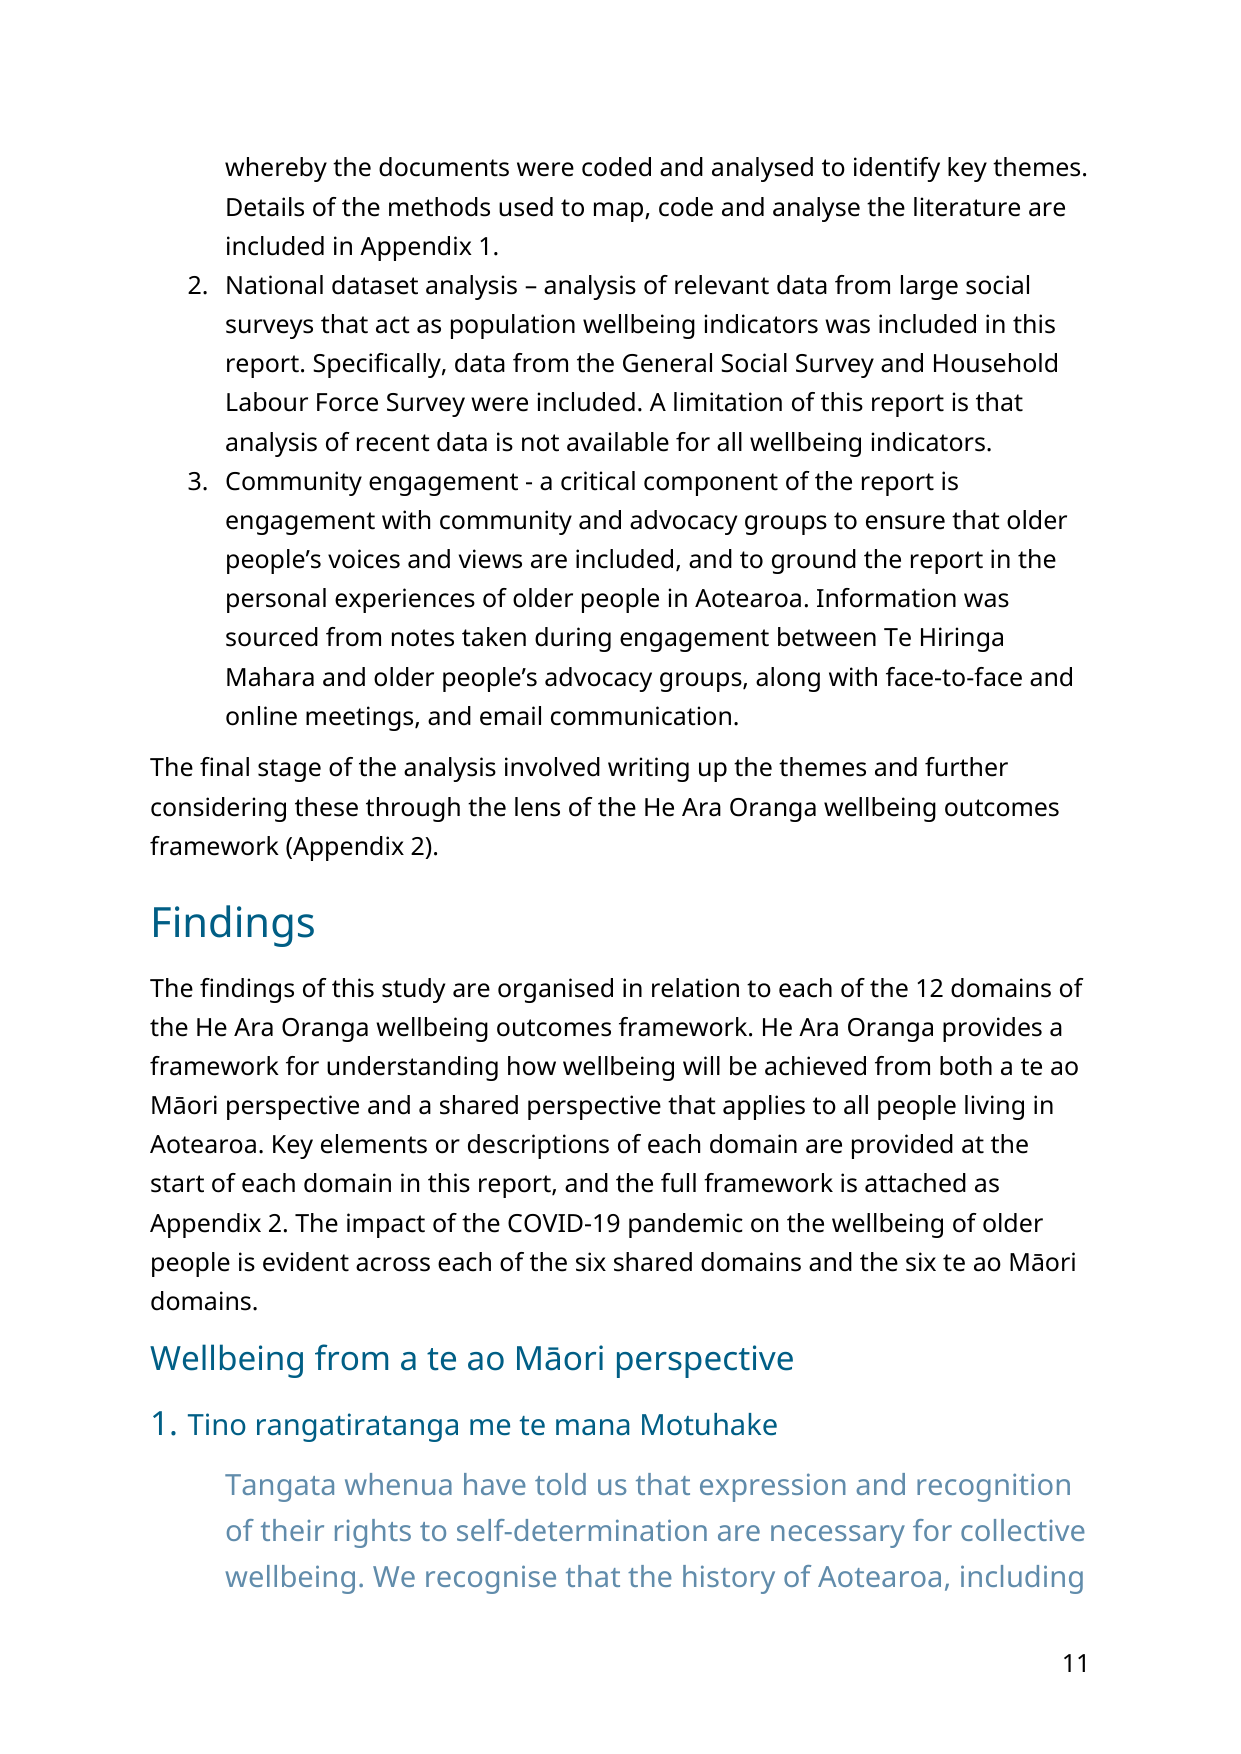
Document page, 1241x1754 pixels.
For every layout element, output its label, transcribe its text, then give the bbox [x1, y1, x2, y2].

list National dataset analysis – analysis of relevant data from large social surveys that act as population wellbeing indicators was included in this report. Specifically, data from the General Social Survey and Household Labour Force Survey were included. A limitation of this report is that analysis of recent data is not available for all wellbeing indicators. [187, 267, 1090, 458]
subtitle Tino rangatiratanga me te mana Motuhake [150, 1400, 1090, 1445]
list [187, 150, 1090, 262]
text The final stage of the analysis involved writing up the themes and further considering these through the lens of the He Ara Oranga wellbeing outcomes framework (Appendix 2). [150, 750, 1090, 862]
subtitle Findings [150, 892, 1090, 949]
text The findings of this study are organised in relation to each of the 12 domains of the He Ara Oranga wellbeing outcomes framework. He Ara Oranga provides a framework for understanding how wellbeing will be achieved from both a te ao Māori perspective and a shared perspective that applies to all people living in Aotearoa. Key elements or descriptions of each domain are provided at the start of each domain in this report, and the full framework is attached as Appendix 2. The impact of the COVID-19 pandemic on the wellbeing of older people is evident across each of the six shared domains and the six te ao Māori domains. [150, 970, 1090, 1318]
subtitle Wellbeing from a te ao Māori perspective [150, 1335, 1090, 1381]
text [225, 1464, 1090, 1596]
list Community engagement - a critical component of the report is engagement with community and advocacy groups to ensure that older people’s voices and views are included, and to ground the report in the personal experiences of older people in Aotearoa. Information was sourced from notes taken during engagement between Te Hiringa Mahara and older people’s advocacy groups, along with face-to-face and online meetings, and email communication. [187, 463, 1090, 732]
